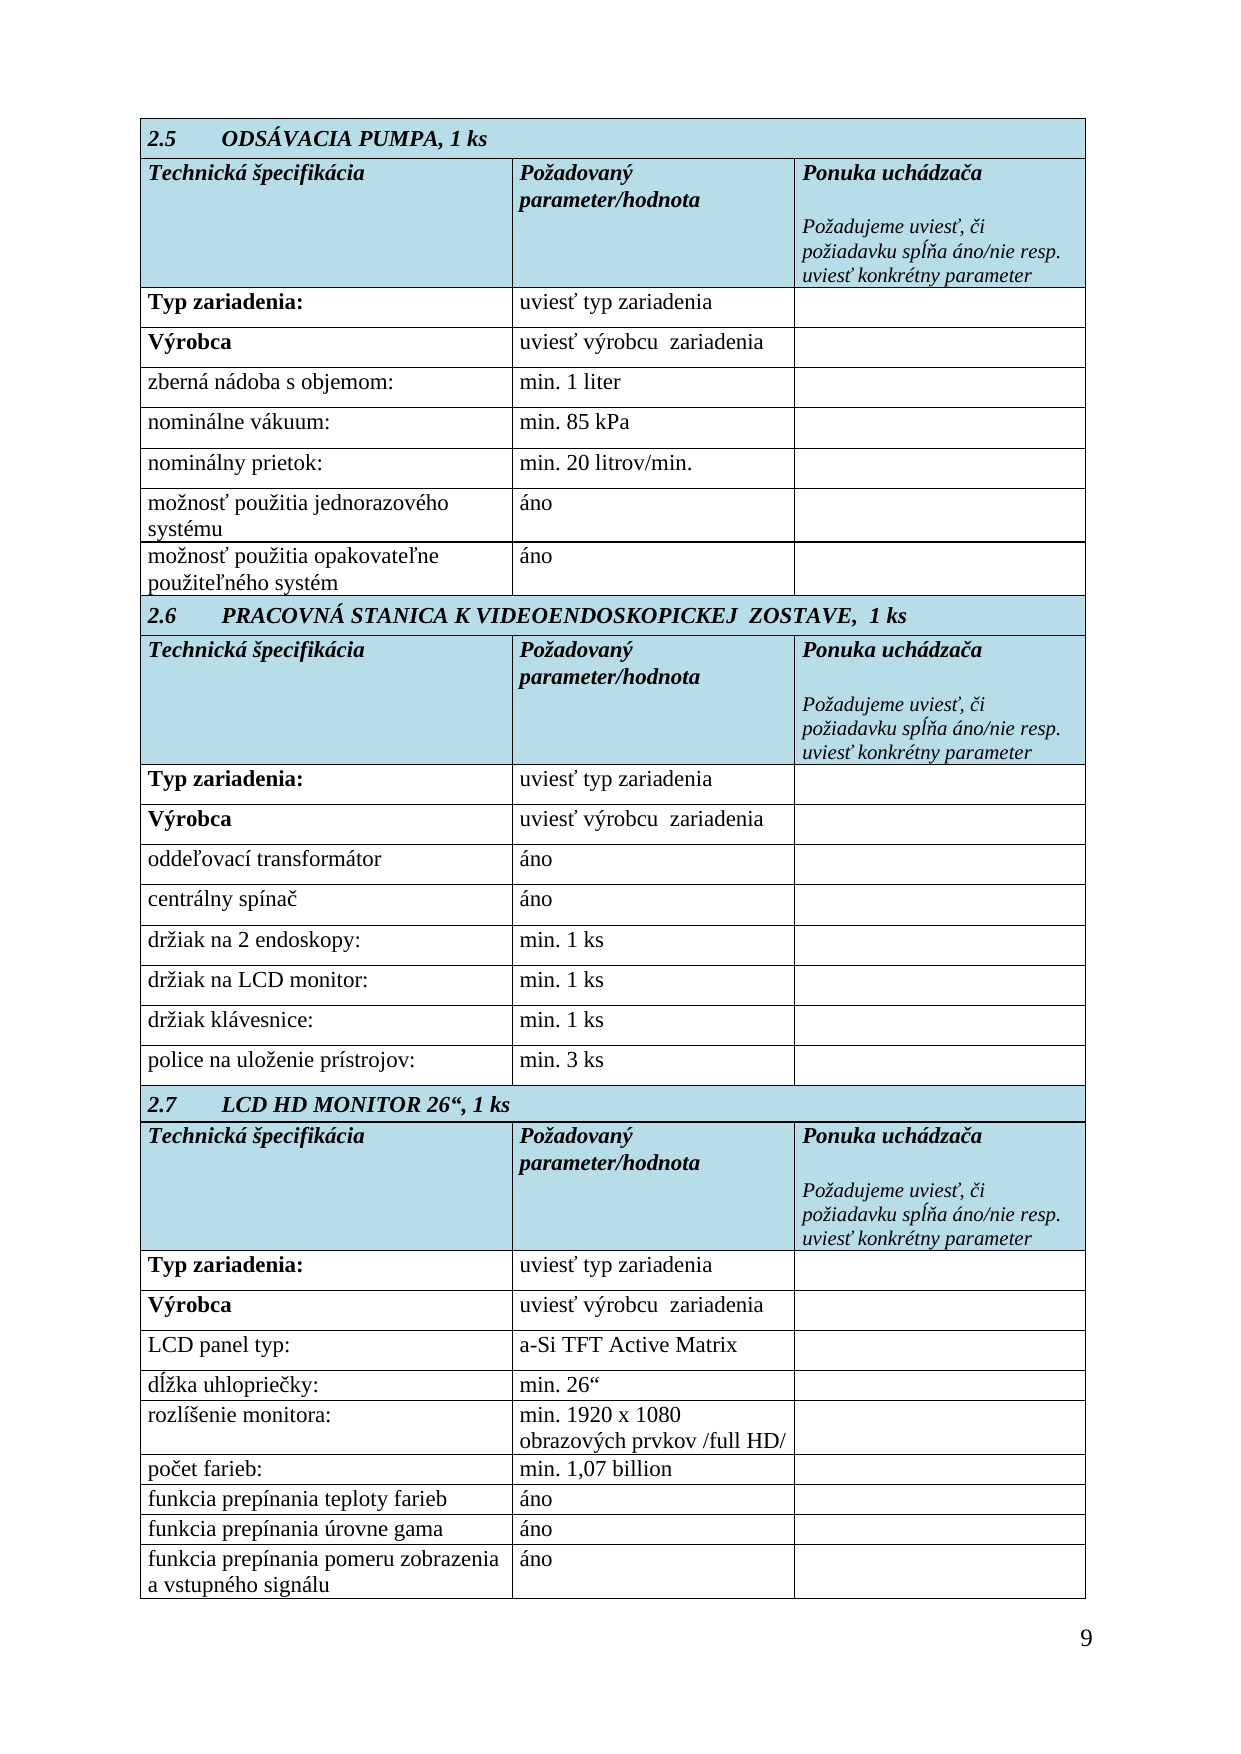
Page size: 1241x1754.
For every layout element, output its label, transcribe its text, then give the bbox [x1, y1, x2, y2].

table_cell [795, 1006, 1085, 1045]
table_cell [795, 1515, 1085, 1544]
table_cell áno [513, 543, 794, 595]
table_cell [795, 926, 1085, 965]
table_cell [795, 1401, 1085, 1454]
table_cell nominálne vákuum: [141, 408, 512, 447]
table_cell držiak klávesnice: [141, 1006, 512, 1045]
table_cell uviesť výrobcu zariadenia [513, 328, 794, 367]
table_cell Ponuka uchádzača Požadujeme uviesť, či požiadavku spĺňa áno/nie resp. uviesť konkrétny parameter [795, 159, 1085, 287]
table_cell Typ zariadenia: [141, 1251, 512, 1290]
table_cell police na uloženie prístrojov: [141, 1046, 512, 1085]
table_cell [795, 885, 1085, 924]
table_cell Požadovaný parameter/hodnota [513, 1123, 794, 1250]
table_cell oddeľovací transformátor [141, 845, 512, 884]
table_cell Výrobca [141, 1291, 512, 1330]
table_cell [795, 1251, 1085, 1290]
table_cell funkcia prepínania úrovne gama [141, 1515, 512, 1544]
table_cell [795, 408, 1085, 447]
table_cell Technická špecifikácia [141, 636, 512, 764]
table_cell uviesť typ zariadenia [513, 288, 794, 327]
table_cell Ponuka uchádzača Požadujeme uviesť, či požiadavku spĺňa áno/nie resp. uviesť konkrétny parameter [795, 636, 1085, 764]
table_cell Typ zariadenia: [141, 288, 512, 327]
table_cell možnosť použitia jednorazového systému [141, 489, 512, 541]
table_cell [795, 1371, 1085, 1400]
table_cell [795, 1545, 1085, 1598]
table_cell [795, 543, 1085, 595]
table_cell [795, 1331, 1085, 1370]
table_cell [795, 1046, 1085, 1085]
table_cell [795, 1455, 1085, 1484]
table_cell rozlíšenie monitora: [141, 1401, 512, 1454]
table_cell 2.6 PRACOVNÁ STANICA K VIDEOENDOSKOPICKEJ ZOSTAVE, 1 ks [141, 596, 1085, 635]
table_cell [795, 489, 1085, 541]
table_cell [795, 805, 1085, 844]
table_cell [795, 1291, 1085, 1330]
table_cell áno [513, 1485, 794, 1514]
table_cell držiak na 2 endoskopy: [141, 926, 512, 965]
table_cell áno [513, 1515, 794, 1544]
table_cell nominálny prietok: [141, 449, 512, 488]
table_cell Typ zariadenia: [141, 765, 512, 804]
table_cell počet farieb: [141, 1455, 512, 1484]
table_cell Ponuka uchádzača Požadujeme uviesť, či požiadavku spĺňa áno/nie resp. uviesť konkrétny parameter [795, 1123, 1085, 1250]
table_cell Požadovaný parameter/hodnota [513, 636, 794, 764]
table_cell funkcia prepínania teploty farieb [141, 1485, 512, 1514]
table_cell 2.7 LCD HD MONITOR 26“, 1 ks [141, 1086, 1085, 1121]
table_cell [795, 288, 1085, 327]
table_cell Požadovaný parameter/hodnota [513, 159, 794, 287]
table_cell zberná nádoba s objemom: [141, 368, 512, 407]
table_cell možnosť použitia opakovateľne použiteľného systém [141, 543, 512, 595]
table_cell min. 1 ks [513, 1006, 794, 1045]
table_cell [795, 449, 1085, 488]
table_cell áno [513, 1545, 794, 1598]
table_cell min. 85 kPa [513, 408, 794, 447]
table_cell Výrobca [141, 805, 512, 844]
table_cell [795, 845, 1085, 884]
table_cell LCD panel typ: [141, 1331, 512, 1370]
table_cell funkcia prepínania pomeru zobrazenia a vstupného signálu [141, 1545, 512, 1598]
table_cell [795, 966, 1085, 1005]
table_cell Technická špecifikácia [141, 159, 512, 287]
table_cell Výrobca [141, 328, 512, 367]
table_cell min. 1 ks [513, 926, 794, 965]
table_cell [795, 765, 1085, 804]
table_cell min. 20 litrov/min. [513, 449, 794, 488]
table_cell min. 1,07 billion [513, 1455, 794, 1484]
table_cell min. 1920 x 1080 obrazových prvkov /full HD/ [513, 1401, 794, 1454]
table_cell áno [513, 489, 794, 541]
table_cell a-Si TFT Active Matrix [513, 1331, 794, 1370]
table_cell [795, 368, 1085, 407]
table_cell držiak na LCD monitor: [141, 966, 512, 1005]
table_cell uviesť výrobcu zariadenia [513, 1291, 794, 1330]
table_cell min. 1 liter [513, 368, 794, 407]
table_cell min. 1 ks [513, 966, 794, 1005]
table_cell [795, 328, 1085, 367]
table_cell min. 3 ks [513, 1046, 794, 1085]
table_cell centrálny spínač [141, 885, 512, 924]
table_cell áno [513, 845, 794, 884]
table_cell áno [513, 885, 794, 924]
table_cell dĺžka uhlopriečky: [141, 1371, 512, 1400]
table_cell Technická špecifikácia [141, 1123, 512, 1250]
table_cell [795, 1485, 1085, 1514]
table_cell min. 26“ [513, 1371, 794, 1400]
table_cell uviesť typ zariadenia [513, 1251, 794, 1290]
table_header 2.5 ODSÁVACIA PUMPA, 1 ks [141, 119, 1085, 158]
table_cell uviesť typ zariadenia [513, 765, 794, 804]
table_cell uviesť výrobcu zariadenia [513, 805, 794, 844]
